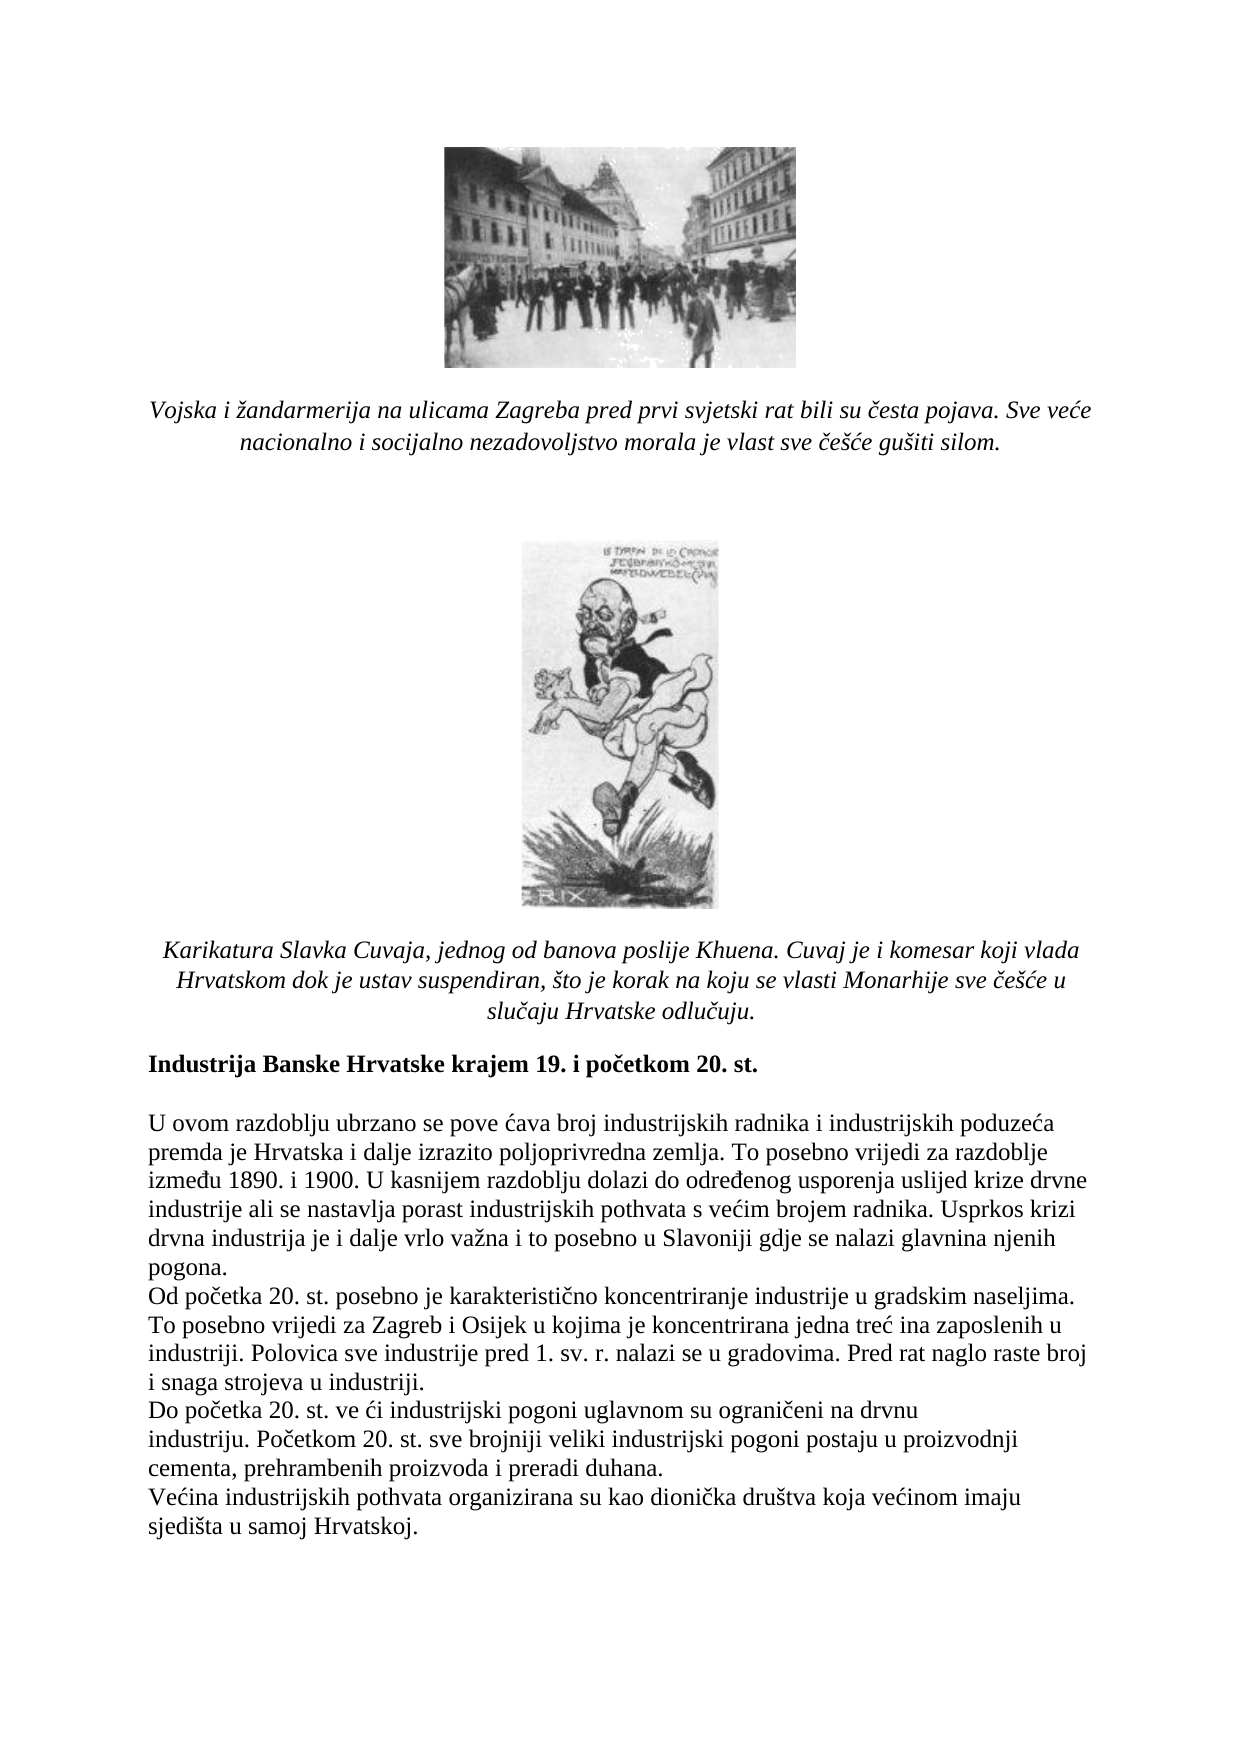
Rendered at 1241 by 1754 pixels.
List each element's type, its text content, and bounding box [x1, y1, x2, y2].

text Vojska i žandarmerija na ulicama Zagreba pred prvi svjetski rat bili su česta pojava. Sve veće nacionalno i socijalno nezadovoljstvo morala je vlast sve češće gušiti silom. [149, 395, 1092, 456]
text U ovom razdoblju ubrzano se pove ćava broj industrijskih radnika i industrijskih poduzeća premda je Hrvatska i dalje izrazito poljoprivredna zemlja. To posebno vrijedi za razdoblje između 1890. i 1900. U kasnijem razdoblju dolazi do određenog usporenja uslijed krize drvne industrije ali se nastavlja porast industrijskih pothvata s većim brojem radnika. Usprkos krizi drvna industrija je i dalje vrlo važna i to posebno u Slavoniji gdje se nalazi glavnina njenih pogona. [148, 1108, 1088, 1281]
text Od početka 20. st. posebno je karakteristično koncentriranje industrije u gradskim naseljima. To posebno vrijedi za Zagreb i Osijek u kojima je koncentrirana jedna treć ina zaposlenih u industriji. Polovica sve industrije pred 1. sv. r. nalazi se u gradovima. Pred rat naglo raste broj i snaga strojeva u industriji. [148, 1282, 1088, 1396]
text Većina industrijskih pothvata organizirana su kao dionička društva koja većinom imaju sjedišta u samoj Hrvatskoj. [148, 1482, 1021, 1540]
picture [521, 540, 719, 909]
text Do početka 20. st. ve ći industrijski pogoni uglavnom su ograničeni na drvnu industriju. Početkom 20. st. sve brojniji veliki industrijski pogoni postaju u proizvodnji cementa, prehrambenih proizvoda i preradi duhana. [148, 1396, 1021, 1481]
text Karikatura Slavka Cuvaja, jednog od banova poslije Khuena. Cuvaj je i komesar koji vlada Hrvatskom dok je ustav suspendiran, što je korak na koju se vlasti Monarhije sve češće u slučaju Hrvatske odlučuju. [162, 935, 1080, 1024]
picture [444, 147, 796, 368]
text Industrija Banske Hrvatske krajem 19. i početkom 20. st. [148, 1049, 1092, 1078]
